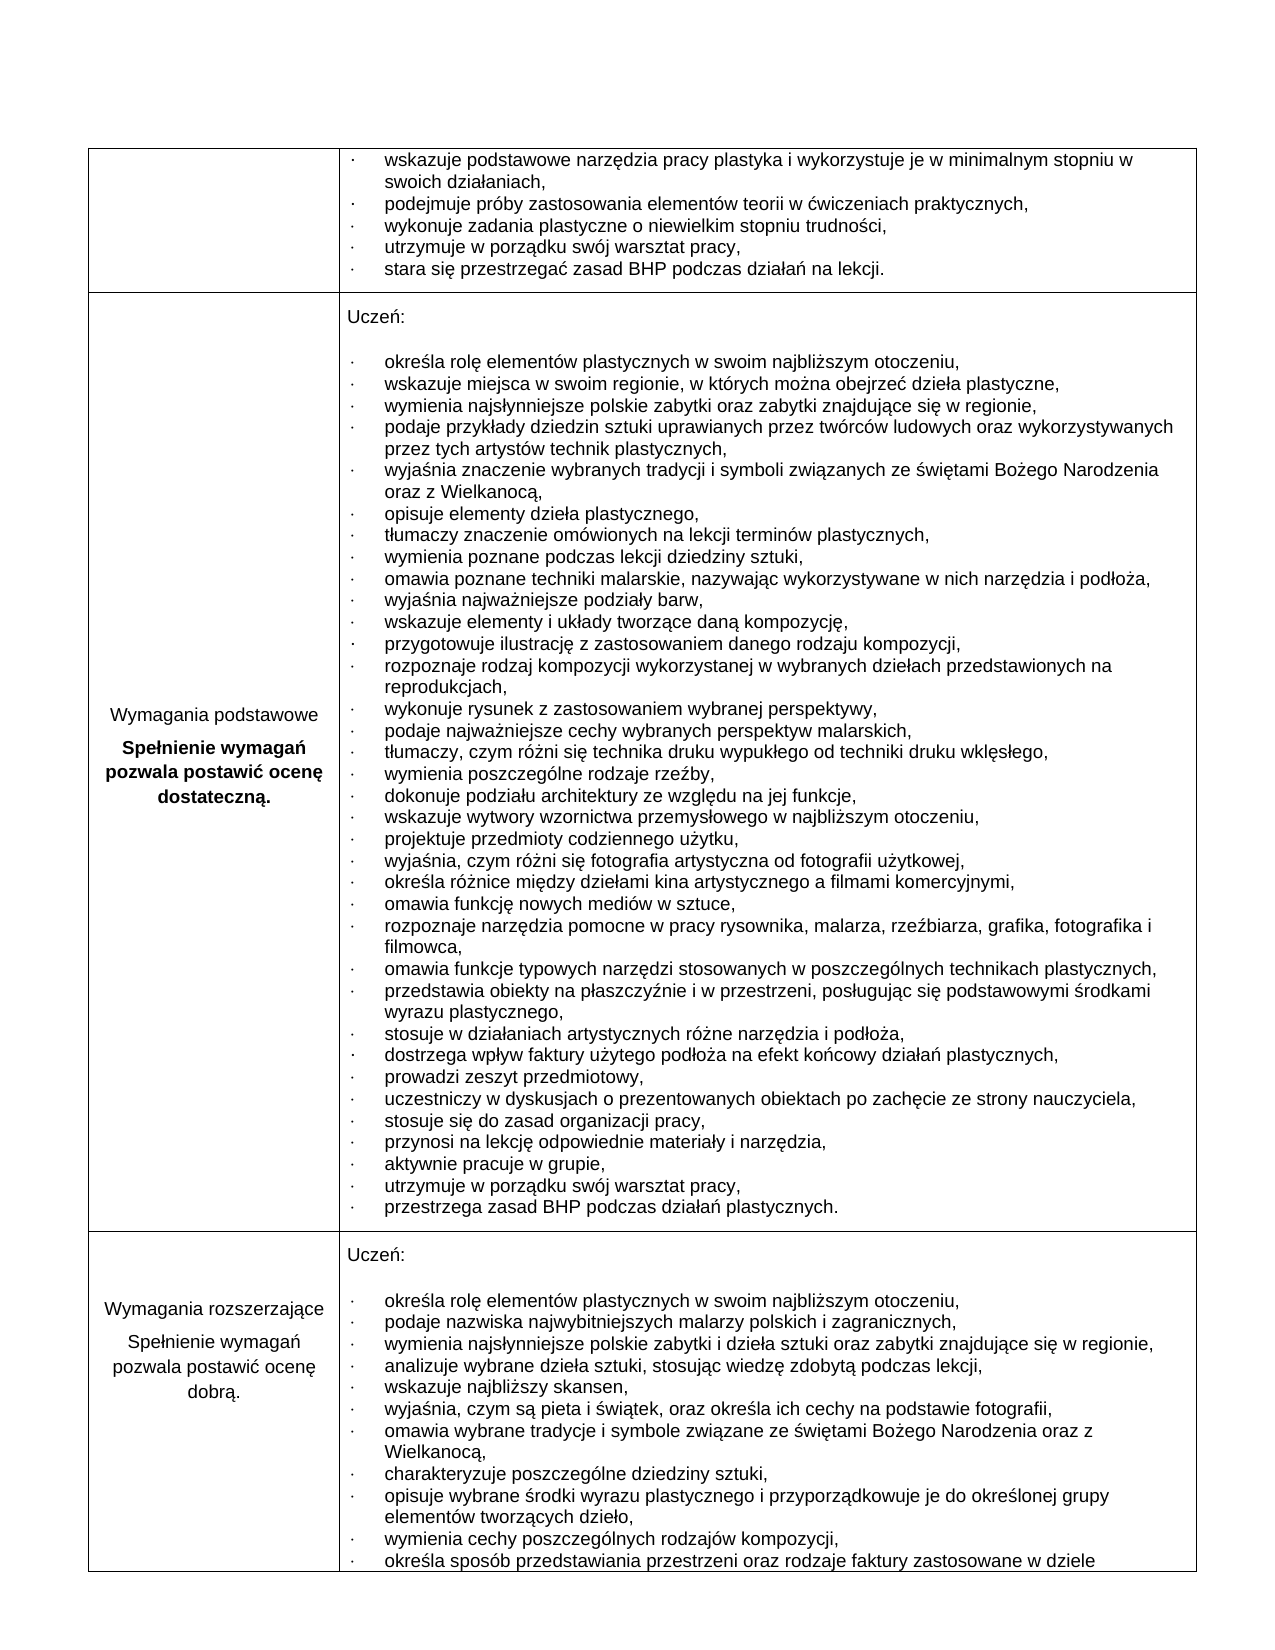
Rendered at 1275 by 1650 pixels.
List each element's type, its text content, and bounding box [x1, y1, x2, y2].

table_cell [340, 1232, 1196, 1571]
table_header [89, 149, 339, 292]
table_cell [89, 1232, 339, 1571]
table_cell Wymagania podstawowe Spełnienie wymagań pozwala postawić ocenę dostateczną. [89, 293, 339, 1231]
table_cell Uczeń: określa rolę elementów plastycznych w swoim najbliższym otoczeniu, wskazuje miejsca w swoim regionie, w których można obejrzeć dzieła plastyczne, wymienia najsłynniejsze polskie zabytki oraz zabytki znajdujące się w regionie, podaje przykłady dziedzin sztuki uprawianych przez twórców ludowych oraz wykorzystywanych przez tych artystów technik plastycznych, wyjaśnia znaczenie wybranych tradycji i symboli związanych ze świętami Bożego Narodzenia oraz z Wielkanocą, opisuje elementy dzieła plastycznego, tłumaczy znaczenie omówionych na lekcji terminów plastycznych, wymienia poznane podczas lekcji dziedziny sztuki, omawia poznane techniki malarskie, nazywając wykorzystywane w nich narzędzia i podłoża, wyjaśnia najważniejsze podziały barw, wskazuje elementy i układy tworzące daną kompozycję, przygotowuje ilustrację z zastosowaniem danego rodzaju kompozycji, rozpoznaje rodzaj kompozycji wykorzystanej w wybranych dziełach przedstawionych na reprodukcjach, wykonuje rysunek z zastosowaniem wybranej perspektywy, podaje najważniejsze cechy wybranych perspektyw malarskich, tłumaczy, czym różni się technika druku wypukłego od techniki druku wklęsłego, wymienia poszczególne rodzaje rzeźby, dokonuje podziału architektury ze względu na jej funkcje, wskazuje wytwory wzornictwa przemysłowego w najbliższym otoczeniu, projektuje przedmioty codziennego użytku, wyjaśnia, czym różni się fotografia artystyczna od fotografii użytkowej, określa różnice między dziełami kina artystycznego a filmami komercyjnymi, omawia funkcję nowych mediów w sztuce, rozpoznaje narzędzia pomocne w pracy rysownika, malarza, rzeźbiarza, grafika, fotografika i filmowca, omawia funkcje typowych narzędzi stosowanych w poszczególnych technikach plastycznych, przedstawia obiekty na płaszczyźnie i w przestrzeni, posługując się podstawowymi środkami wyrazu plastycznego, stosuje w działaniach artystycznych różne narzędzia i podłoża, dostrzega wpływ faktury użytego podłoża na efekt końcowy działań plastycznych, prowadzi zeszyt przedmiotowy, uczestniczy w dyskusjach o prezentowanych obiektach po zachęcie ze strony nauczyciela, stosuje się do zasad organizacji pracy, przynosi na lekcję odpowiednie materiały i narzędzia, aktywnie pracuje w grupie, utrzymuje w porządku swój warsztat pracy, przestrzega zasad BHP podczas działań plastycznych. [340, 293, 1196, 1231]
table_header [340, 149, 1196, 292]
